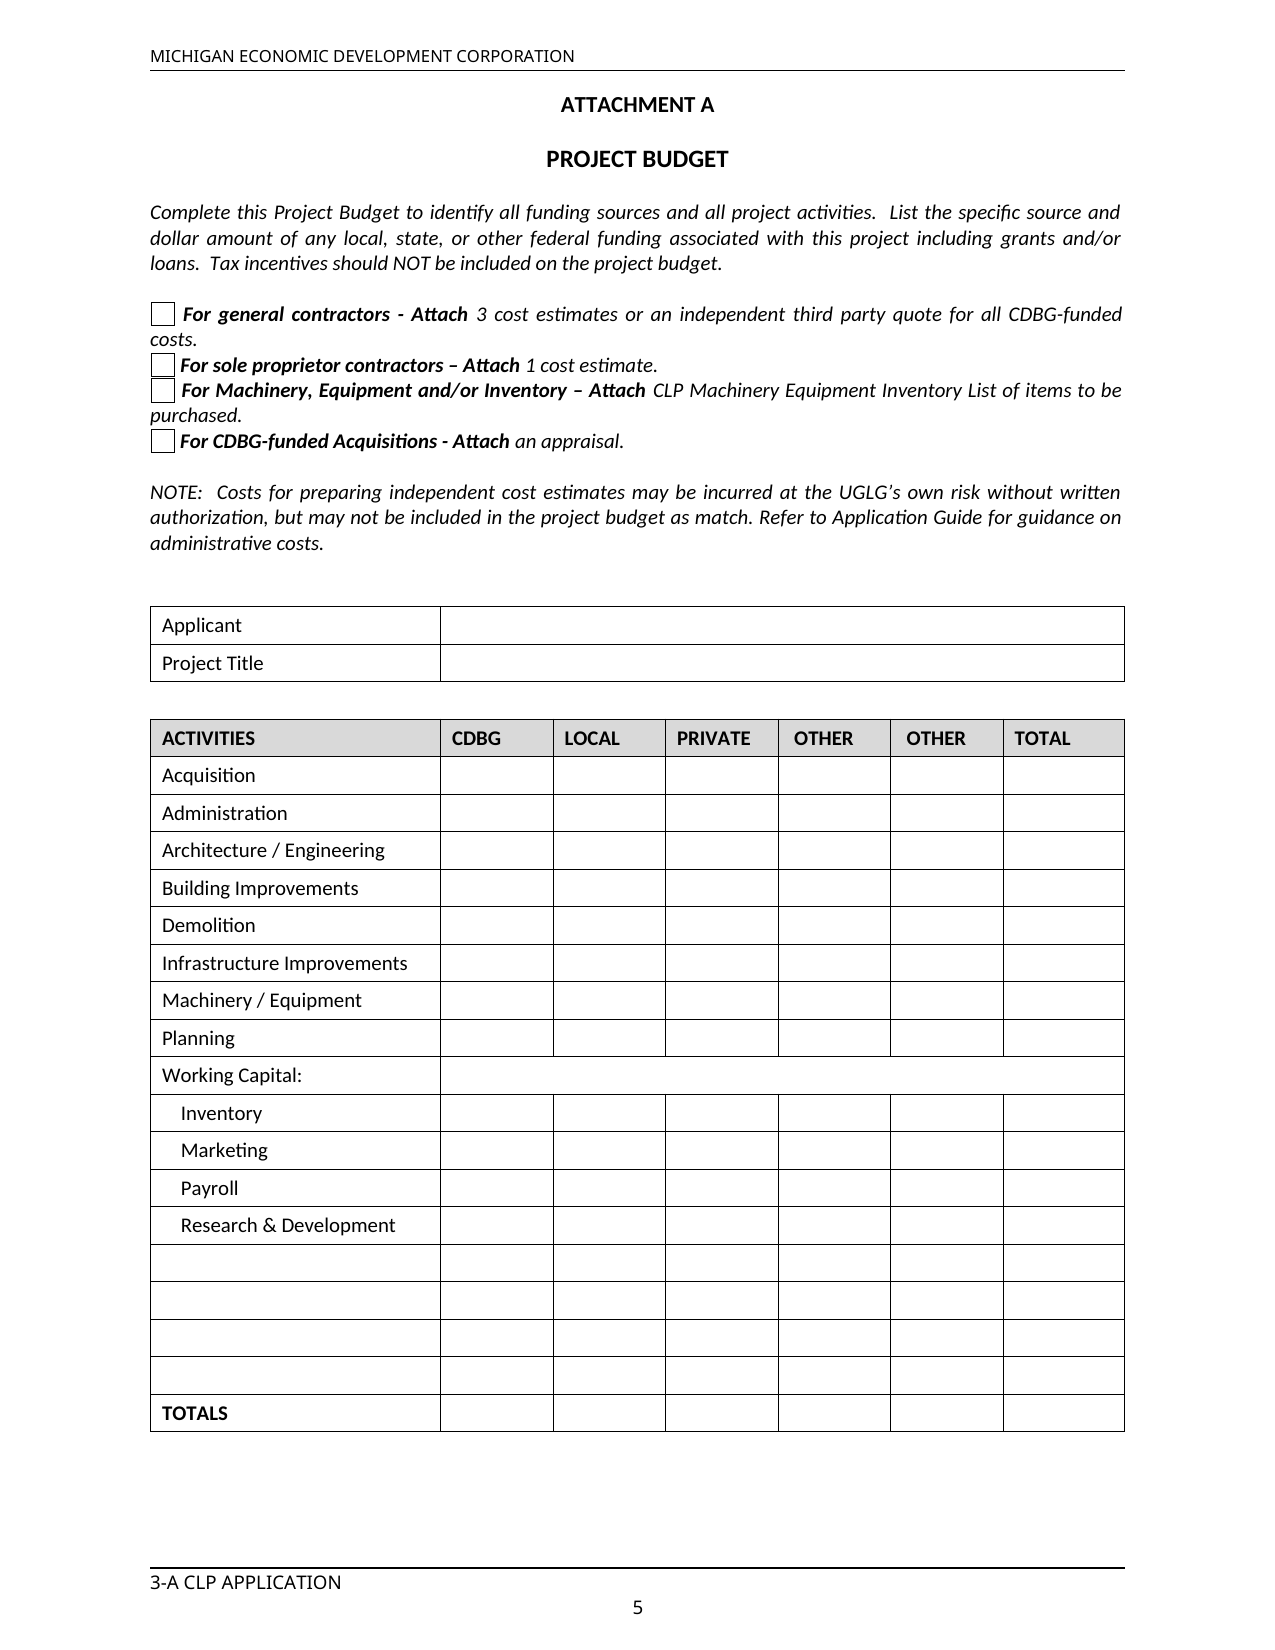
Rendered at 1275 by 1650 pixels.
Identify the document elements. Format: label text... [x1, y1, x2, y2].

table_cell Administration [151, 795, 440, 831]
table_cell [441, 1395, 553, 1431]
table_cell [441, 907, 553, 943]
table_cell [554, 832, 665, 868]
table_cell [779, 795, 890, 831]
table_cell [1004, 1132, 1124, 1168]
table_cell [441, 645, 1124, 681]
table_cell [666, 945, 778, 981]
table_cell [554, 1395, 665, 1431]
table_cell Working Capital: [151, 1057, 440, 1093]
text For Machinery, Equipment and/or Inventory – Attach CLP Machinery Equipment Inventory List of items to be purchased. [150, 377, 1125, 428]
table_cell [554, 1170, 665, 1206]
table_cell [891, 1132, 1003, 1168]
table_cell [779, 907, 890, 943]
table_cell [666, 907, 778, 943]
text For sole proprietor contractors – Attach 1 cost estimate. [150, 352, 1125, 377]
table_cell [666, 1282, 778, 1318]
table_cell [1004, 945, 1124, 981]
table_cell [441, 1057, 1124, 1093]
table_cell [441, 1207, 553, 1243]
table_cell Demolition [151, 907, 440, 943]
table_cell [554, 1357, 665, 1393]
text For general contractors - Attach 3 cost estimates or an independent third party quote for all CDBG-funded costs. [150, 301, 1125, 352]
table_cell [779, 1320, 890, 1356]
table_cell [666, 1357, 778, 1393]
table_cell [891, 1170, 1003, 1206]
table_cell [666, 757, 778, 793]
table_cell [554, 1320, 665, 1356]
table_cell [891, 870, 1003, 906]
table_cell [666, 1245, 778, 1281]
table_cell [441, 832, 553, 868]
table_cell [1004, 757, 1124, 793]
table_cell PRIVATE [666, 720, 778, 756]
table_cell [1004, 1020, 1124, 1056]
table_cell [779, 982, 890, 1018]
table_cell [779, 1395, 890, 1431]
table_cell [666, 870, 778, 906]
table_cell [779, 1095, 890, 1131]
table_cell [1004, 1245, 1124, 1281]
table_cell [891, 832, 1003, 868]
table_cell [891, 1020, 1003, 1056]
table_cell [441, 1282, 553, 1318]
table_cell Inventory [151, 1095, 440, 1131]
table_cell [554, 982, 665, 1018]
table_cell [441, 1245, 553, 1281]
table_cell [1004, 982, 1124, 1018]
table_cell LOCAL [554, 720, 665, 756]
table_cell Research & Development [151, 1207, 440, 1243]
table_cell OTHER [891, 720, 1003, 756]
table_cell [1004, 1320, 1124, 1356]
table_header [441, 607, 1124, 643]
table_cell [151, 682, 441, 718]
table_cell [554, 1095, 665, 1131]
table_cell [1004, 1282, 1124, 1318]
table_cell [441, 1132, 553, 1168]
table_cell [554, 945, 665, 981]
table_cell [441, 1357, 553, 1393]
table_cell [779, 1207, 890, 1243]
table_cell [441, 870, 553, 906]
table_cell TOTALS [151, 1395, 440, 1431]
table_cell [779, 1245, 890, 1281]
text NOTE: Costs for preparing independent cost estimates may be incurred at the UGLG’s own risk without written authorization, but may not be included in the project budget as match. Refer to Application Guide for guidance on administrative costs. [150, 479, 1125, 555]
table_cell Architecture / Engineering [151, 832, 440, 868]
table_cell [891, 1395, 1003, 1431]
table_cell Infrastructure Improvements [151, 945, 440, 981]
table_cell [666, 682, 778, 718]
table_cell [1004, 832, 1124, 868]
table_cell [554, 1245, 665, 1281]
table_cell [778, 682, 891, 718]
table_cell [554, 795, 665, 831]
table_cell [1004, 907, 1124, 943]
table_cell [1004, 795, 1124, 831]
table_cell [891, 1207, 1003, 1243]
table_cell [1004, 870, 1124, 906]
table_cell [666, 1395, 778, 1431]
table_cell [441, 945, 553, 981]
table_cell [666, 1132, 778, 1168]
table_cell [891, 1357, 1003, 1393]
table_cell [891, 1320, 1003, 1356]
table_cell [779, 1020, 890, 1056]
table_cell [441, 1020, 553, 1056]
table_cell [1004, 1395, 1124, 1431]
table_cell [151, 1357, 440, 1393]
table_cell [151, 1282, 440, 1318]
table_cell [441, 1170, 553, 1206]
table_cell CDBG [441, 720, 553, 756]
table_cell [779, 1282, 890, 1318]
table_cell [441, 1095, 553, 1131]
table_cell [553, 682, 666, 718]
table_cell [151, 1320, 440, 1356]
table_cell [554, 907, 665, 943]
table_cell [1004, 1207, 1124, 1243]
table_cell [666, 1170, 778, 1206]
text ATTACHMENT A [150, 90, 1125, 118]
table_cell OTHER [779, 720, 890, 756]
table_cell [666, 1320, 778, 1356]
text PROJECT BUDGET [150, 143, 1125, 174]
table_cell [554, 870, 665, 906]
table_cell [666, 1095, 778, 1131]
table_cell [891, 1095, 1003, 1131]
table_cell [554, 1132, 665, 1168]
table_cell [891, 907, 1003, 943]
table_cell Marketing [151, 1132, 440, 1168]
table_cell [666, 982, 778, 1018]
table_cell [1004, 1170, 1124, 1206]
table_cell [441, 1320, 553, 1356]
table_cell [779, 757, 890, 793]
table_cell [1004, 1357, 1124, 1393]
table_cell [554, 1207, 665, 1243]
table_header Applicant [151, 607, 440, 643]
table_cell [554, 757, 665, 793]
table_cell [779, 832, 890, 868]
table_cell TOTAL [1004, 720, 1124, 756]
table_cell [441, 757, 553, 793]
table_cell [666, 1020, 778, 1056]
table_cell Payroll [151, 1170, 440, 1206]
table_cell [779, 1132, 890, 1168]
table_cell [891, 945, 1003, 981]
table_cell [891, 1245, 1003, 1281]
table_cell [1004, 1095, 1124, 1131]
table_cell [779, 1357, 890, 1393]
table_cell [666, 832, 778, 868]
table_cell [891, 1282, 1003, 1318]
table_cell [891, 682, 1003, 718]
table_cell [891, 982, 1003, 1018]
table_cell [891, 757, 1003, 793]
table_cell ACTIVITIES [151, 720, 440, 756]
table_cell Building Improvements [151, 870, 440, 906]
table_cell [441, 682, 553, 718]
table_cell [779, 1170, 890, 1206]
table_cell [779, 870, 890, 906]
table_cell [554, 1020, 665, 1056]
table_cell [151, 1245, 440, 1281]
text For CDBG-funded Acquisitions - Attach an appraisal. [150, 428, 1125, 453]
table_cell [441, 795, 553, 831]
table_cell [666, 1207, 778, 1243]
table_cell [666, 795, 778, 831]
table_cell [779, 945, 890, 981]
text Complete this Project Budget to identify all funding sources and all project activities. List the specific source and dollar amount of any local, state, or other federal funding associated with this project including grants and/or loans. Tax incentives should NOT be included on the project budget. [150, 199, 1125, 276]
table_cell [441, 982, 553, 1018]
table_cell Project Title [151, 645, 440, 681]
table_cell [1003, 682, 1124, 718]
table_cell [554, 1282, 665, 1318]
table_cell Machinery / Equipment [151, 982, 440, 1018]
table_cell [891, 795, 1003, 831]
table_cell Acquisition [151, 757, 440, 793]
table_cell Planning [151, 1020, 440, 1056]
